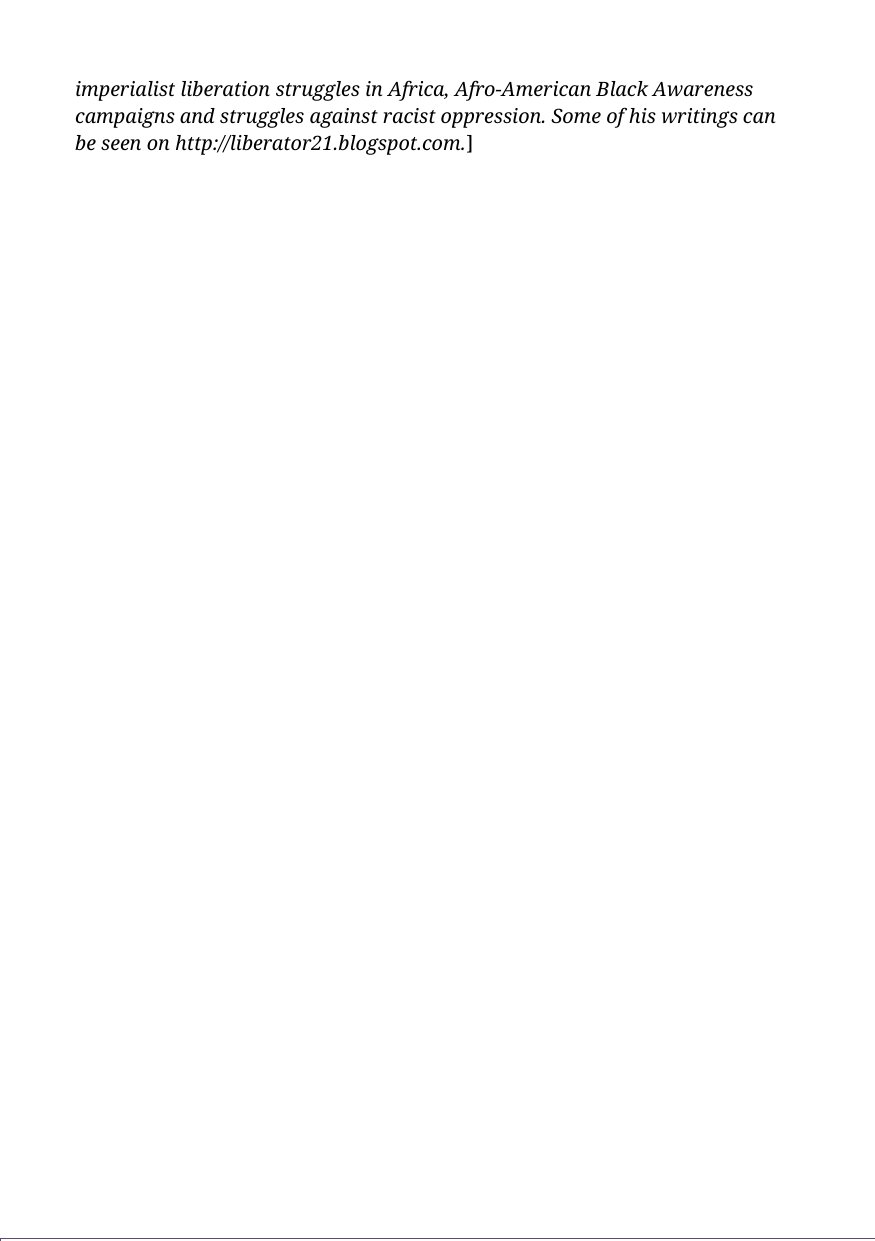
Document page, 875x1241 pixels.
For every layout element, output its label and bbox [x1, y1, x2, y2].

text [75, 75, 799, 156]
